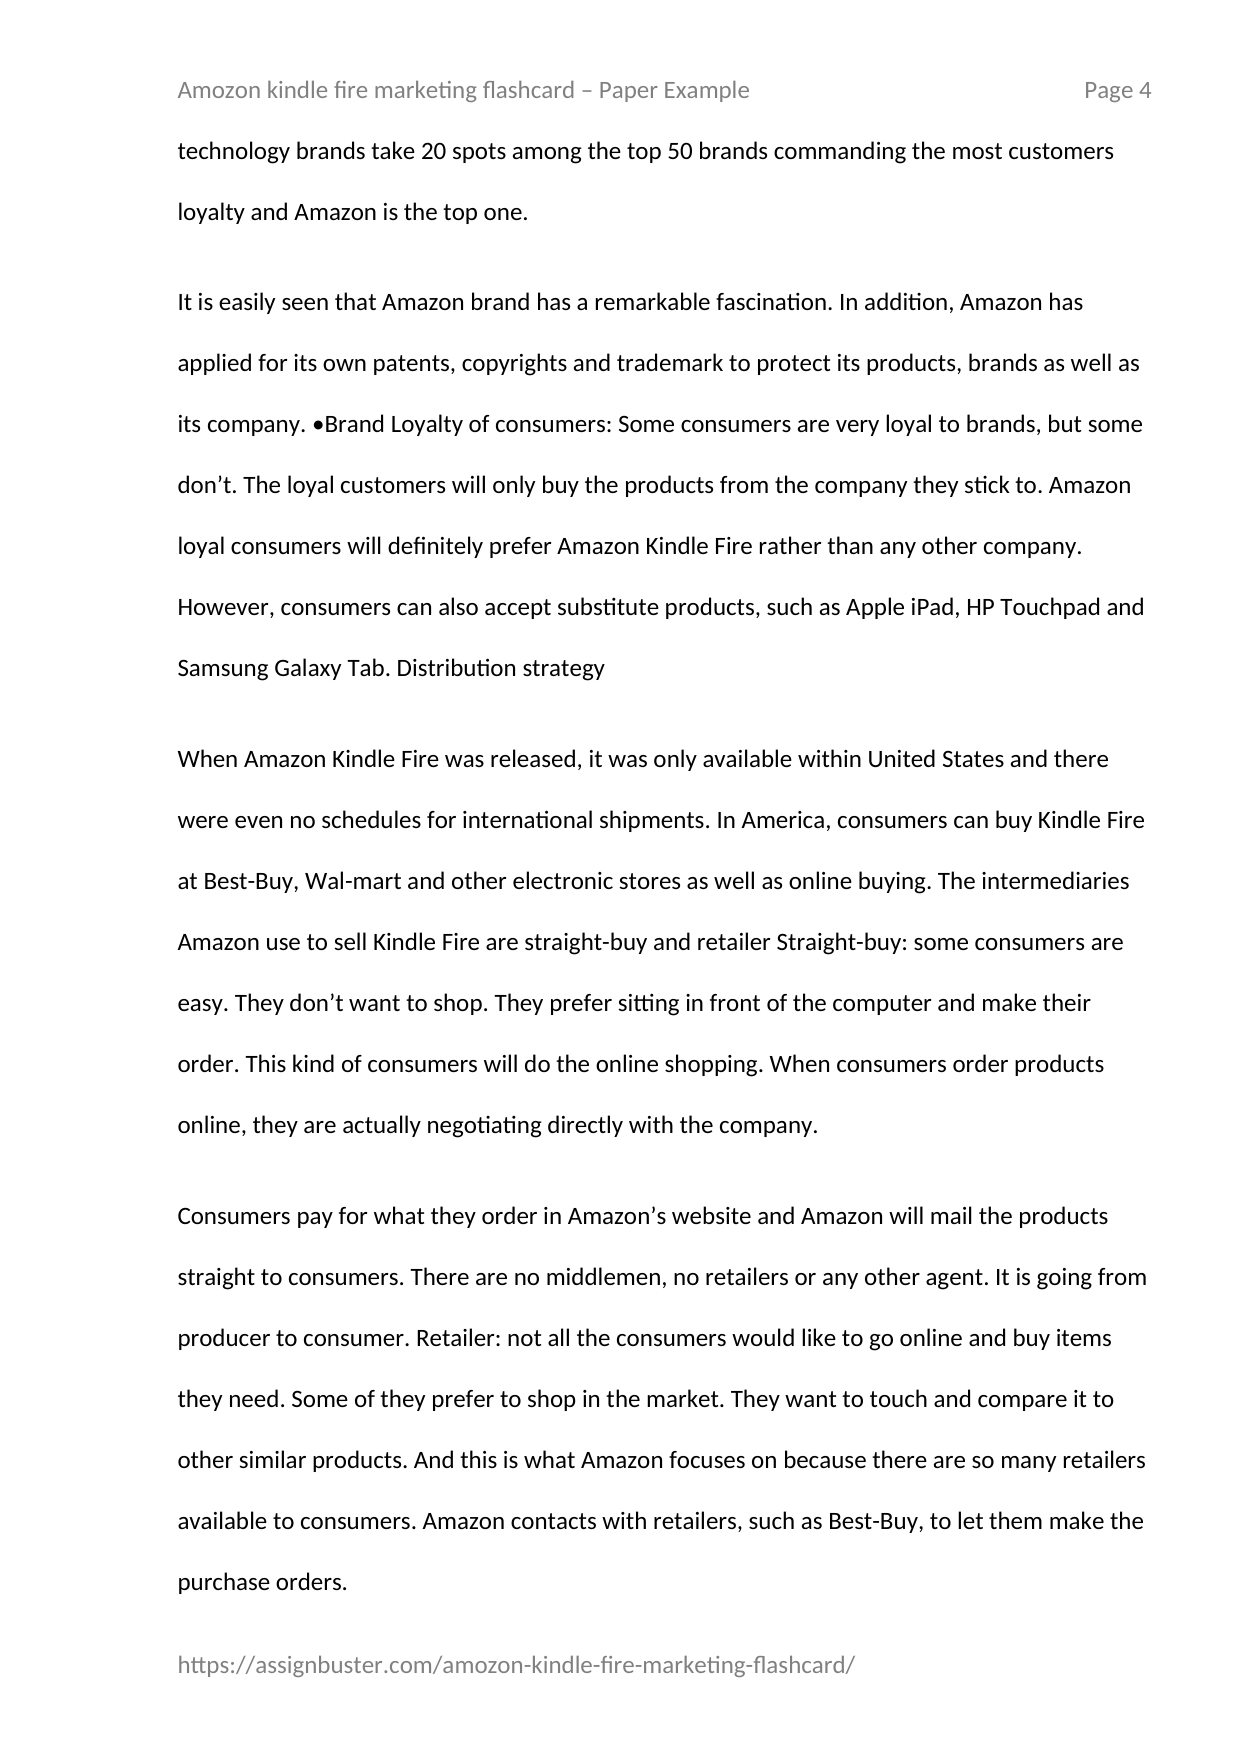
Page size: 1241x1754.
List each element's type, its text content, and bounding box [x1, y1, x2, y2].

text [177, 135, 1152, 226]
text It is easily seen that Amazon brand has a remarkable fascination. In addition, Amazon has applied for its own patents, copyrights and trademark to protect its products, brands as well as its company. •Brand Loyalty of consumers: Some consumers are very loyal to brands, but some don’t. The loyal customers will only buy the products from the company they stick to. Amazon loyal consumers will definitely prefer Amazon Kindle Fire rather than any other company. However, consumers can also accept substitute products, such as Apple iPad, HP Touchpad and Samsung Galaxy Tab. Distribution strategy [177, 286, 1152, 683]
text When Amazon Kindle Fire was released, it was only available within United States and there were even no schedules for international shipments. In America, consumers can buy Kindle Fire at Best-Buy, Wal-mart and other electronic stores as well as online buying. The intermediaries Amazon use to sell Kindle Fire are straight-buy and retailer Straight-buy: some consumers are easy. They don’t want to shop. They prefer sitting in front of the computer and make their order. This kind of consumers will do the online shopping. When consumers order products online, they are actually negotiating directly with the company. [177, 743, 1152, 1140]
text Consumers pay for what they order in Amazon’s website and Amazon will mail the products straight to consumers. There are no middlemen, no retailers or any other agent. It is going from producer to consumer. Retailer: not all the consumers would like to go online and buy items they need. Some of they prefer to shop in the market. They want to touch and compare it to other similar products. And this is what Amazon focuses on because there are so many retailers available to consumers. Amazon contacts with retailers, such as Best-Buy, to let them make the purchase orders. [177, 1200, 1152, 1597]
